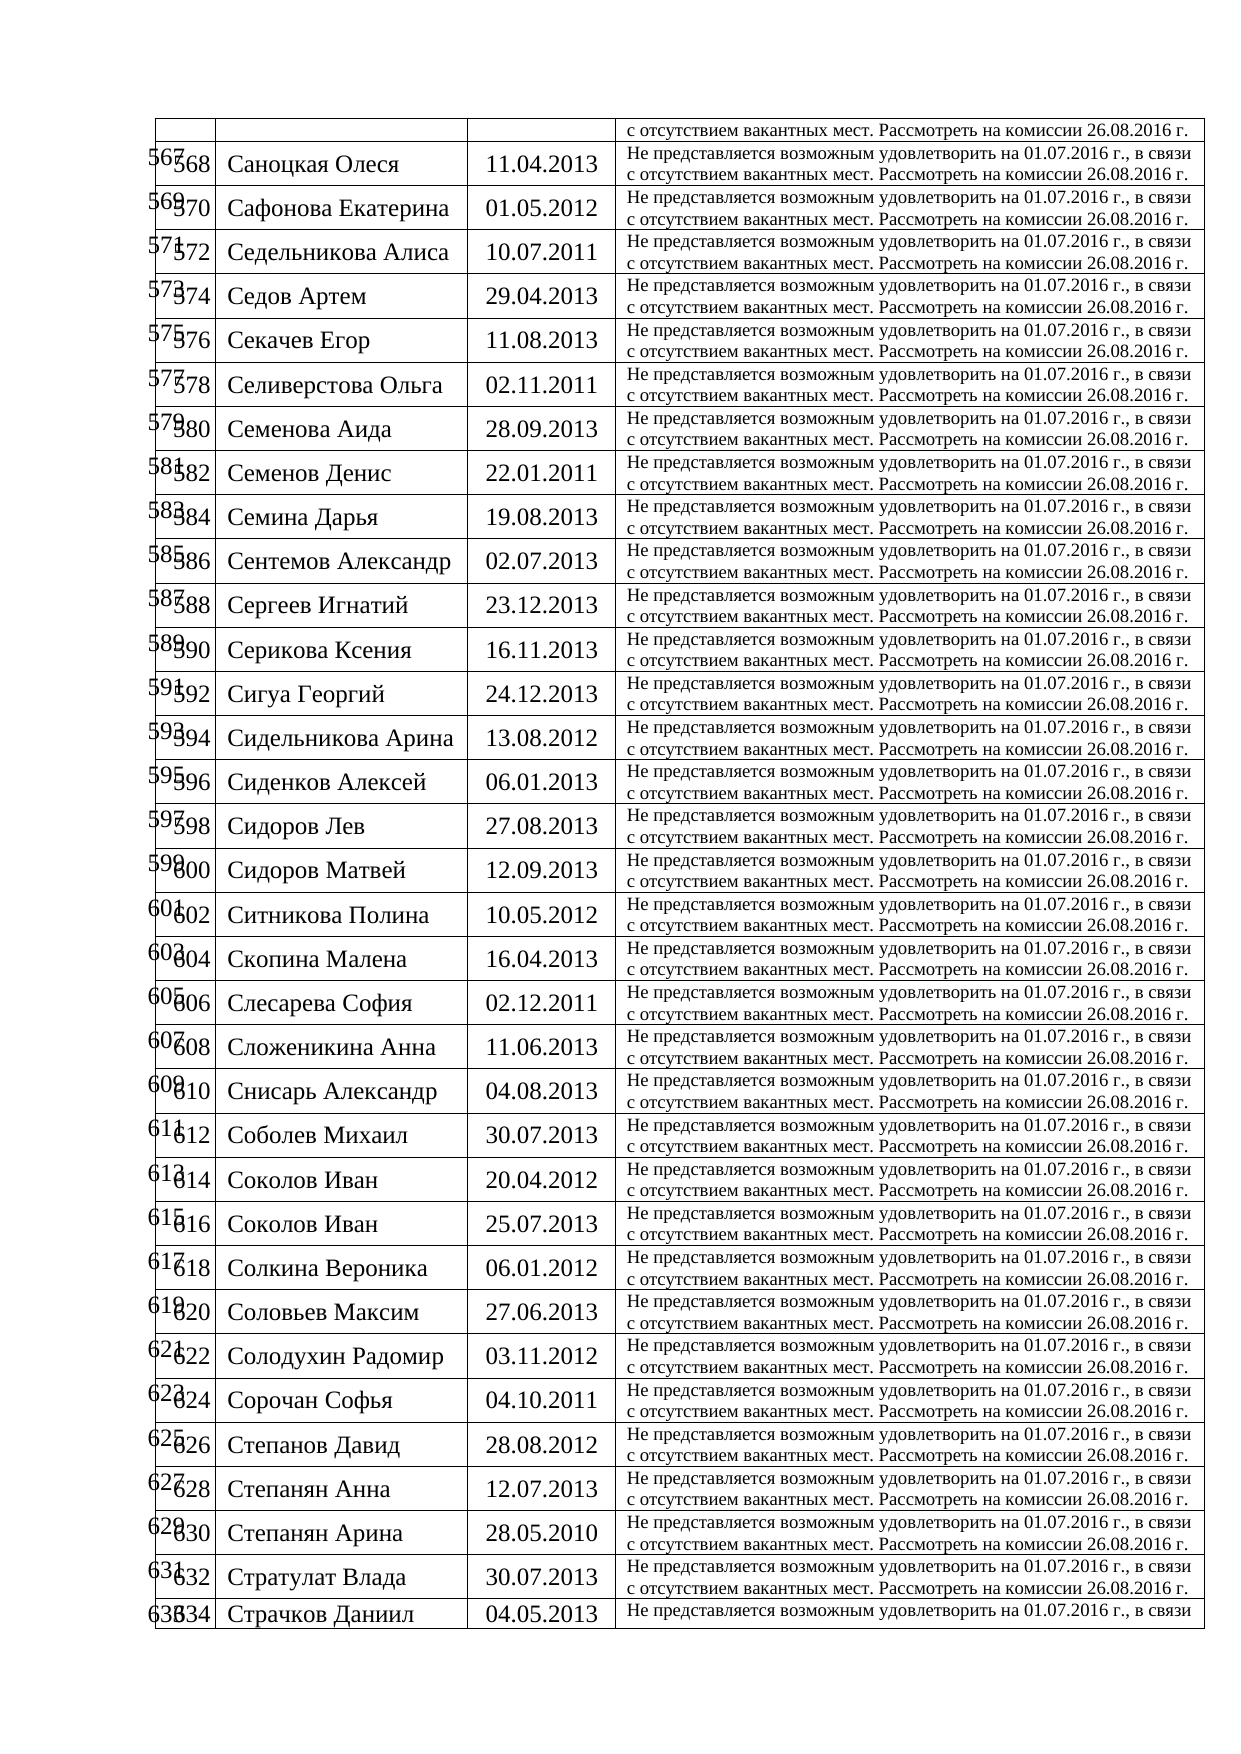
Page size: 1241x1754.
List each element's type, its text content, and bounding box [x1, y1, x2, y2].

table_cell Снисарь Александр [216, 1069, 467, 1112]
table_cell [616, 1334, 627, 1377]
table_cell 16.11.2013 [468, 628, 615, 671]
table_cell 28.09.2013 [468, 407, 615, 450]
table_cell Соловьев Максим [216, 1290, 467, 1333]
table_cell [156, 1025, 215, 1068]
table_cell Седов Артем [216, 274, 467, 317]
table_cell 22.01.2011 [468, 451, 615, 494]
table_cell Секачев Егор [216, 319, 467, 362]
table_cell [156, 937, 215, 980]
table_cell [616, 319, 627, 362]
table_cell [204, 1599, 215, 1628]
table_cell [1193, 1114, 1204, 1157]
table_cell [156, 1158, 215, 1201]
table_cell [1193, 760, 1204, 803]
table_cell 28.05.2010 [468, 1511, 615, 1554]
table_cell 30.07.2013 [468, 1114, 615, 1157]
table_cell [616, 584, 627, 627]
table_cell [156, 119, 215, 141]
table_cell Соколов Иван [216, 1158, 467, 1201]
table_cell [156, 495, 215, 538]
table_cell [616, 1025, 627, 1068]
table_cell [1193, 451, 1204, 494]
table_cell [156, 363, 215, 406]
table_cell Сигуа Георгий [216, 672, 467, 715]
table_cell 04.08.2013 [468, 1069, 615, 1112]
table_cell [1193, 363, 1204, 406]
table_cell [156, 1246, 215, 1289]
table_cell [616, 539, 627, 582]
table_cell Степанян Анна [216, 1467, 467, 1510]
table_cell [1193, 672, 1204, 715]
table_cell 25.07.2013 [468, 1202, 615, 1245]
table_cell [156, 584, 215, 627]
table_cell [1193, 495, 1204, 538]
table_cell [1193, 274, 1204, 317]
table_cell 10.05.2012 [468, 893, 615, 936]
table_cell [156, 1511, 215, 1554]
table_cell Саломатин Мирон [216, 119, 467, 141]
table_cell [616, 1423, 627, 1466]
table_cell 27.08.2013 [468, 804, 615, 847]
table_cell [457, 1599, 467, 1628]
table_cell 06.01.2012 [468, 1246, 615, 1289]
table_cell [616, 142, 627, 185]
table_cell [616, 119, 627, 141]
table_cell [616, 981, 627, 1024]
table_cell [156, 1290, 215, 1333]
table_cell [156, 1114, 215, 1157]
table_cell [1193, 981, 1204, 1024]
table_cell 16.04.2013 [468, 937, 615, 980]
table_cell 06.01.2013 [468, 760, 615, 803]
table_cell Сидоров Лев [216, 804, 467, 847]
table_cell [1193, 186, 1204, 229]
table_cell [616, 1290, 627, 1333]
table_cell [156, 1069, 215, 1112]
table_cell 10.07.2011 [468, 230, 615, 273]
table_cell Семина Дарья [216, 495, 467, 538]
table_cell Седельникова Алиса [216, 230, 467, 273]
table_cell [156, 628, 215, 671]
table_cell Сорочан Софья [216, 1379, 467, 1422]
table_cell 23.12.2013 [468, 584, 615, 627]
table_cell [156, 319, 215, 362]
table_cell [156, 1202, 215, 1245]
table_cell [156, 1467, 215, 1510]
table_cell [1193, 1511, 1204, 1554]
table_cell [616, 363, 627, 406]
table_cell Степанов Давид [216, 1423, 467, 1466]
table_cell [156, 1334, 215, 1377]
table_cell 12.07.2013 [468, 1467, 615, 1510]
table_cell [156, 1599, 192, 1628]
table_cell [156, 539, 215, 582]
table_cell Скопина Малена [216, 937, 467, 980]
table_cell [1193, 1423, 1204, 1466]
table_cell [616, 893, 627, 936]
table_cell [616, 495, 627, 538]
table_cell Соболев Михаил [216, 1114, 467, 1157]
table_cell [156, 186, 215, 229]
table_cell 13.08.2012 [468, 716, 615, 759]
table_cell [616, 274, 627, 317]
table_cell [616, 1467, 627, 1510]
table_cell [156, 407, 215, 450]
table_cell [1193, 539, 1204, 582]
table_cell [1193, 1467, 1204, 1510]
table_cell 29.04.2013 [468, 274, 615, 317]
table_cell [156, 893, 215, 936]
table_cell 27.08.2011 [468, 119, 615, 141]
table_cell 11.06.2013 [468, 1025, 615, 1068]
table_cell Сложеникина Анна [216, 1025, 467, 1068]
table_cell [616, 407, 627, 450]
table_cell [156, 274, 215, 317]
table_cell Сидельникова Арина [216, 716, 467, 759]
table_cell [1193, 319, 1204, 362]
table_cell Ситникова Полина [216, 893, 467, 936]
table_cell [156, 672, 215, 715]
table_cell Слесарева София [216, 981, 467, 1024]
table_cell 19.08.2013 [468, 495, 615, 538]
table_cell 12.09.2013 [468, 849, 615, 892]
table_cell Саноцкая Олеся [216, 142, 467, 185]
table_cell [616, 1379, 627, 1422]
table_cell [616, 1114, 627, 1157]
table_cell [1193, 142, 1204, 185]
table_cell Сидоров Матвей [216, 849, 467, 892]
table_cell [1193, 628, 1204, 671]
table_cell Семенов Денис [216, 451, 467, 494]
table_cell 20.04.2012 [468, 1158, 615, 1201]
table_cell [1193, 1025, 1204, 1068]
table_cell Сафонова Екатерина [216, 186, 467, 229]
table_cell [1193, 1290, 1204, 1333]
table_cell 02.07.2013 [468, 539, 615, 582]
table_cell [156, 1423, 215, 1466]
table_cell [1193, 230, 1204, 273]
table_cell [156, 1555, 215, 1598]
table_cell 02.11.2011 [468, 363, 615, 406]
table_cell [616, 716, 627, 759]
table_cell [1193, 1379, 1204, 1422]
table_cell Серикова Ксения [216, 628, 467, 671]
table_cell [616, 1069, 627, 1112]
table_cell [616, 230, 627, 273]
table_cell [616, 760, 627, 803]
table_cell [156, 230, 215, 273]
table_cell 11.04.2013 [468, 142, 615, 185]
table_cell [156, 760, 215, 803]
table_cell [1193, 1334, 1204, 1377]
table_cell Семенова Аида [216, 407, 467, 450]
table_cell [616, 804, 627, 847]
table_cell [156, 451, 215, 494]
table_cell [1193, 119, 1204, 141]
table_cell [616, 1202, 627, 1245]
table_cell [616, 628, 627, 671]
table_cell 24.12.2013 [468, 672, 615, 715]
table_cell [156, 981, 215, 1024]
table_cell Сергеев Игнатий [216, 584, 467, 627]
table_cell Сиденков Алексей [216, 760, 467, 803]
table_cell 04.10.2011 [468, 1379, 615, 1422]
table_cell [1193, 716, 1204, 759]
table_cell [156, 849, 215, 892]
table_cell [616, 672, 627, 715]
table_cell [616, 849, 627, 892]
table_cell Солодухин Радомир [216, 1334, 467, 1377]
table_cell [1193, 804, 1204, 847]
table_cell [156, 142, 215, 185]
table_cell Степанян Арина [216, 1511, 467, 1554]
table_cell 01.05.2012 [468, 186, 615, 229]
table_cell [156, 1379, 215, 1422]
table_cell Сентемов Александр [216, 539, 467, 582]
table_cell 02.12.2011 [468, 981, 615, 1024]
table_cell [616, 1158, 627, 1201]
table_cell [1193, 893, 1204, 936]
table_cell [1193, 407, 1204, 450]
table_cell 27.06.2013 [468, 1290, 615, 1333]
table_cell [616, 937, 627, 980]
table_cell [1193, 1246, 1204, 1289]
table_cell Стратулат Влада [216, 1555, 467, 1598]
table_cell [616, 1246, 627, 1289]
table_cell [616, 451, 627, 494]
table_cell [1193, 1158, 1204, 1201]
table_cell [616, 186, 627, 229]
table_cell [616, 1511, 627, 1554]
table_cell Солкина Вероника [216, 1246, 467, 1289]
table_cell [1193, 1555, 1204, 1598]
table_cell 28.08.2012 [468, 1423, 615, 1466]
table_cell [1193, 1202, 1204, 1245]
table_cell [156, 716, 215, 759]
table_cell Селиверстова Ольга [216, 363, 467, 406]
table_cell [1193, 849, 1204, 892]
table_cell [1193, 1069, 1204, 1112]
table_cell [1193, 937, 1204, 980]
table_cell [156, 804, 215, 847]
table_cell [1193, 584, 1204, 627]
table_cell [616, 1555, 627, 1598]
table_cell Не представляется возможным удовлетворить на 01.07.2016 г., в связи с отсутствием вакантных мест. Рассмотреть на комиссии 26.08.2016 г. [616, 1599, 1204, 1628]
table_cell Соколов Иван [216, 1202, 467, 1245]
table_cell 03.11.2012 [468, 1334, 615, 1377]
table_cell 30.07.2013 [468, 1555, 615, 1598]
table_cell 11.08.2013 [468, 319, 615, 362]
